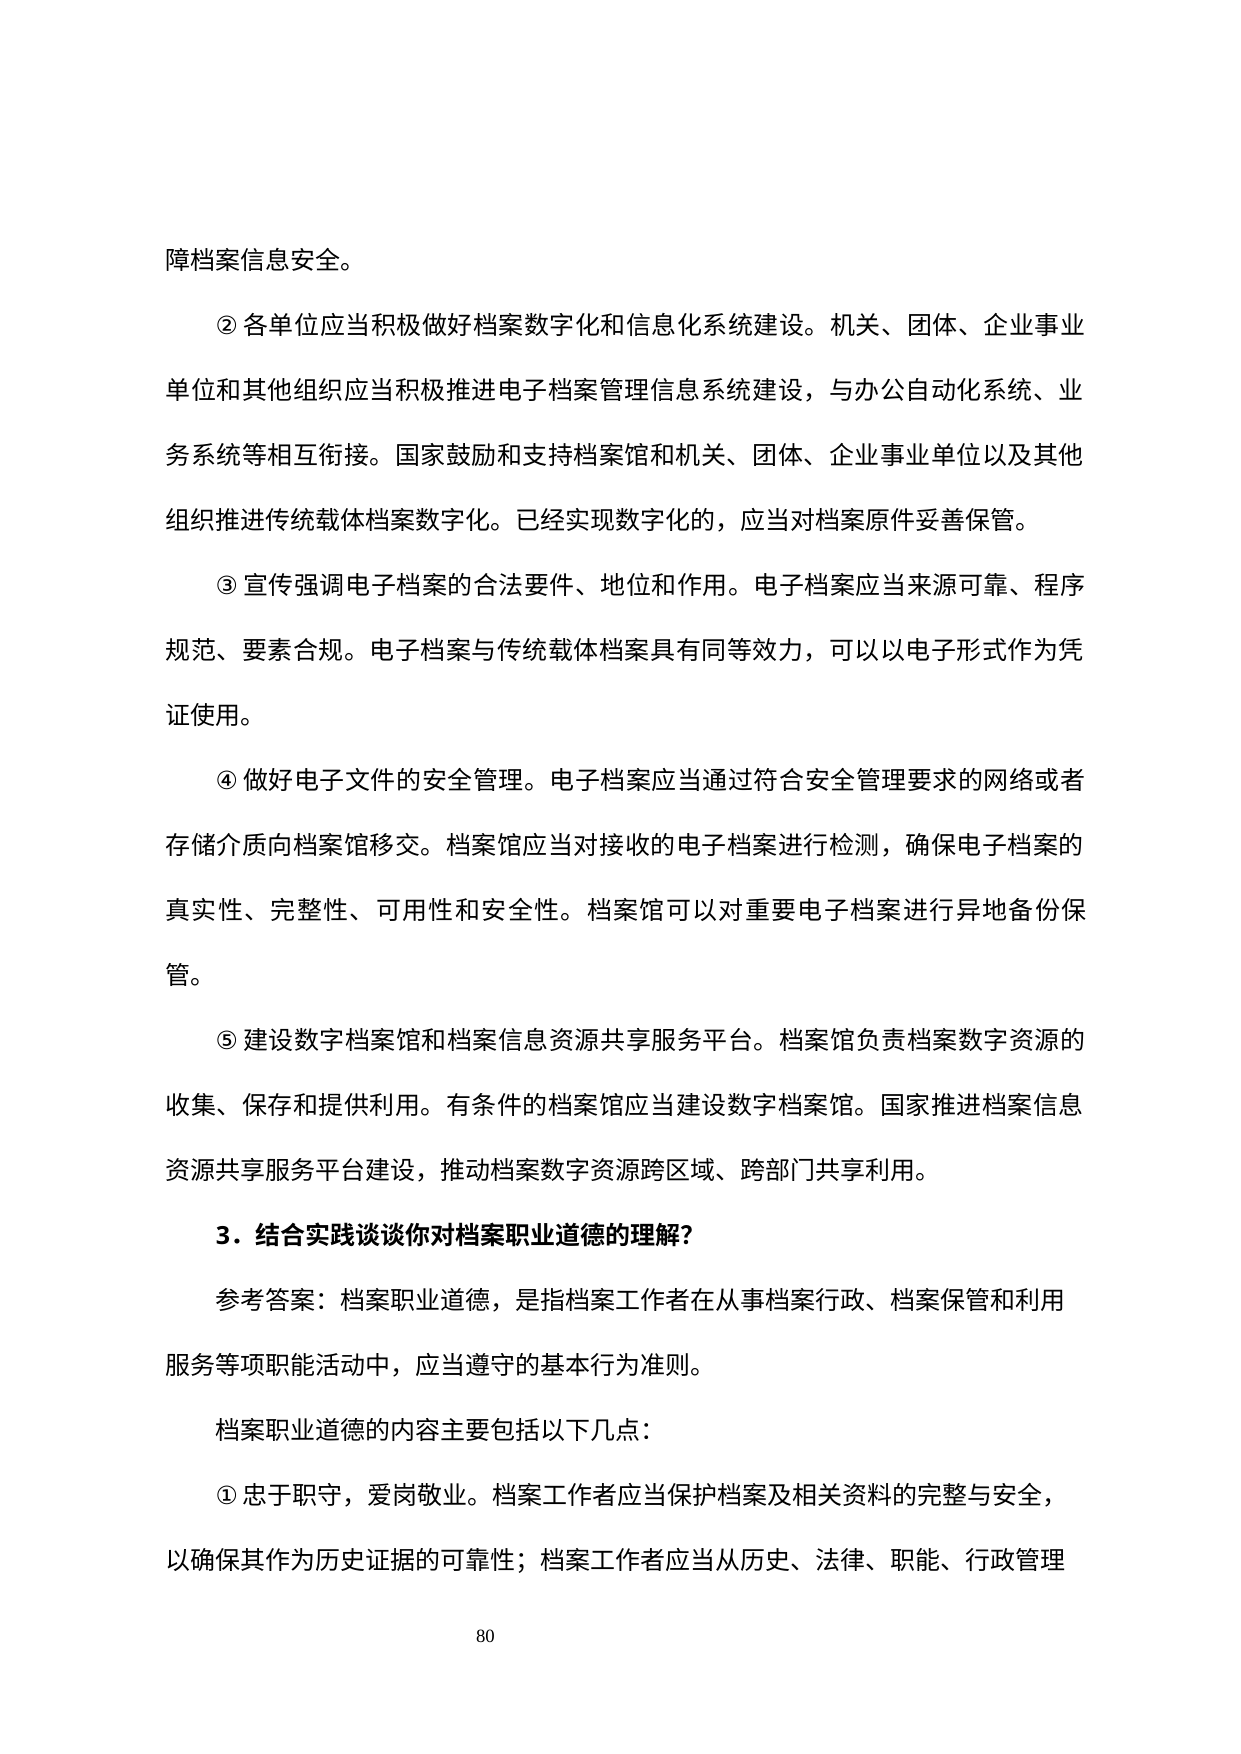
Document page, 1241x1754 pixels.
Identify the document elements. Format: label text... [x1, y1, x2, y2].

text ②各单位应当积极做好档案数字化和信息化系统建设。机关、团体、企业事业单位和其他组织应当积极推进电子档案管理信息系统建设，与办公自动化系统、业务系统等相互衔接。国家鼓励和支持档案馆和机关、团体、企业事业单位以及其他组织推进传统载体档案数字化。已经实现数字化的，应当对档案原件妥善保管。 [165, 291, 1087, 551]
text ③宣传强调电子档案的合法要件、地位和作用。电子档案应当来源可靠、程序规范、要素合规。电子档案与传统载体档案具有同等效力，可以以电子形式作为凭证使用。 [165, 551, 1087, 746]
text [165, 226, 1087, 291]
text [165, 1461, 1087, 1591]
text ④做好电子文件的安全管理。电子档案应当通过符合安全管理要求的网络或者存储介质向档案馆移交。档案馆应当对接收的电子档案进行检测，确保电子档案的真实性、完整性、可用性和安全性。档案馆可以对重要电子档案进行异地备份保管。 [165, 746, 1087, 1006]
text 档案职业道德的内容主要包括以下几点： [165, 1396, 1087, 1461]
text 参考答案：档案职业道德，是指档案工作者在从事档案行政、档案保管和利用服务等项职能活动中，应当遵守的基本行为准则。 [165, 1266, 1087, 1396]
list 结合实践谈谈你对档案职业道德的理解？ [165, 1201, 1087, 1266]
text ⑤建设数字档案馆和档案信息资源共享服务平台。档案馆负责档案数字资源的收集、保存和提供利用。有条件的档案馆应当建设数字档案馆。国家推进档案信息资源共享服务平台建设，推动档案数字资源跨区域、跨部门共享利用。 [165, 1006, 1087, 1201]
